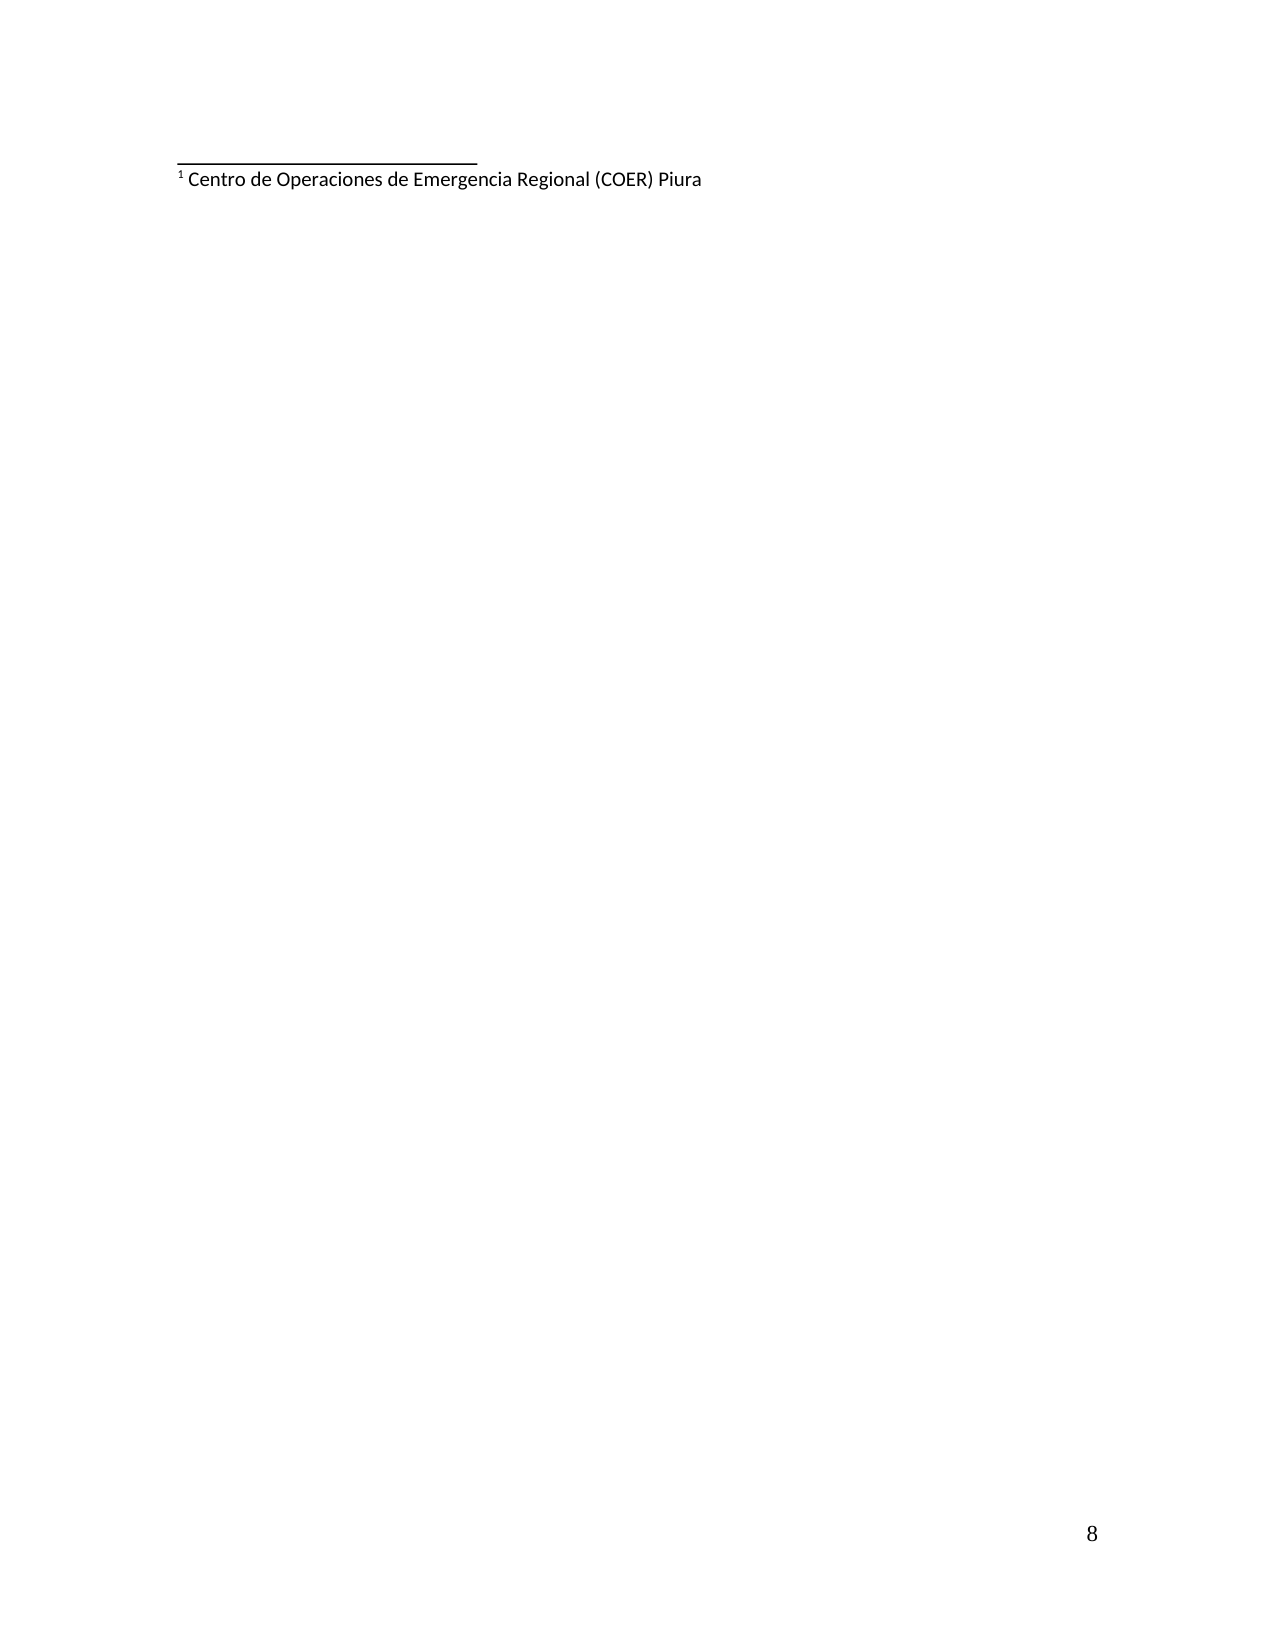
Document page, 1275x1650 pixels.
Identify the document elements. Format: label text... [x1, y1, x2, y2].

text 1 Centro de Operaciones de Emergencia Regional (COER) Piura [177, 166, 1256, 192]
